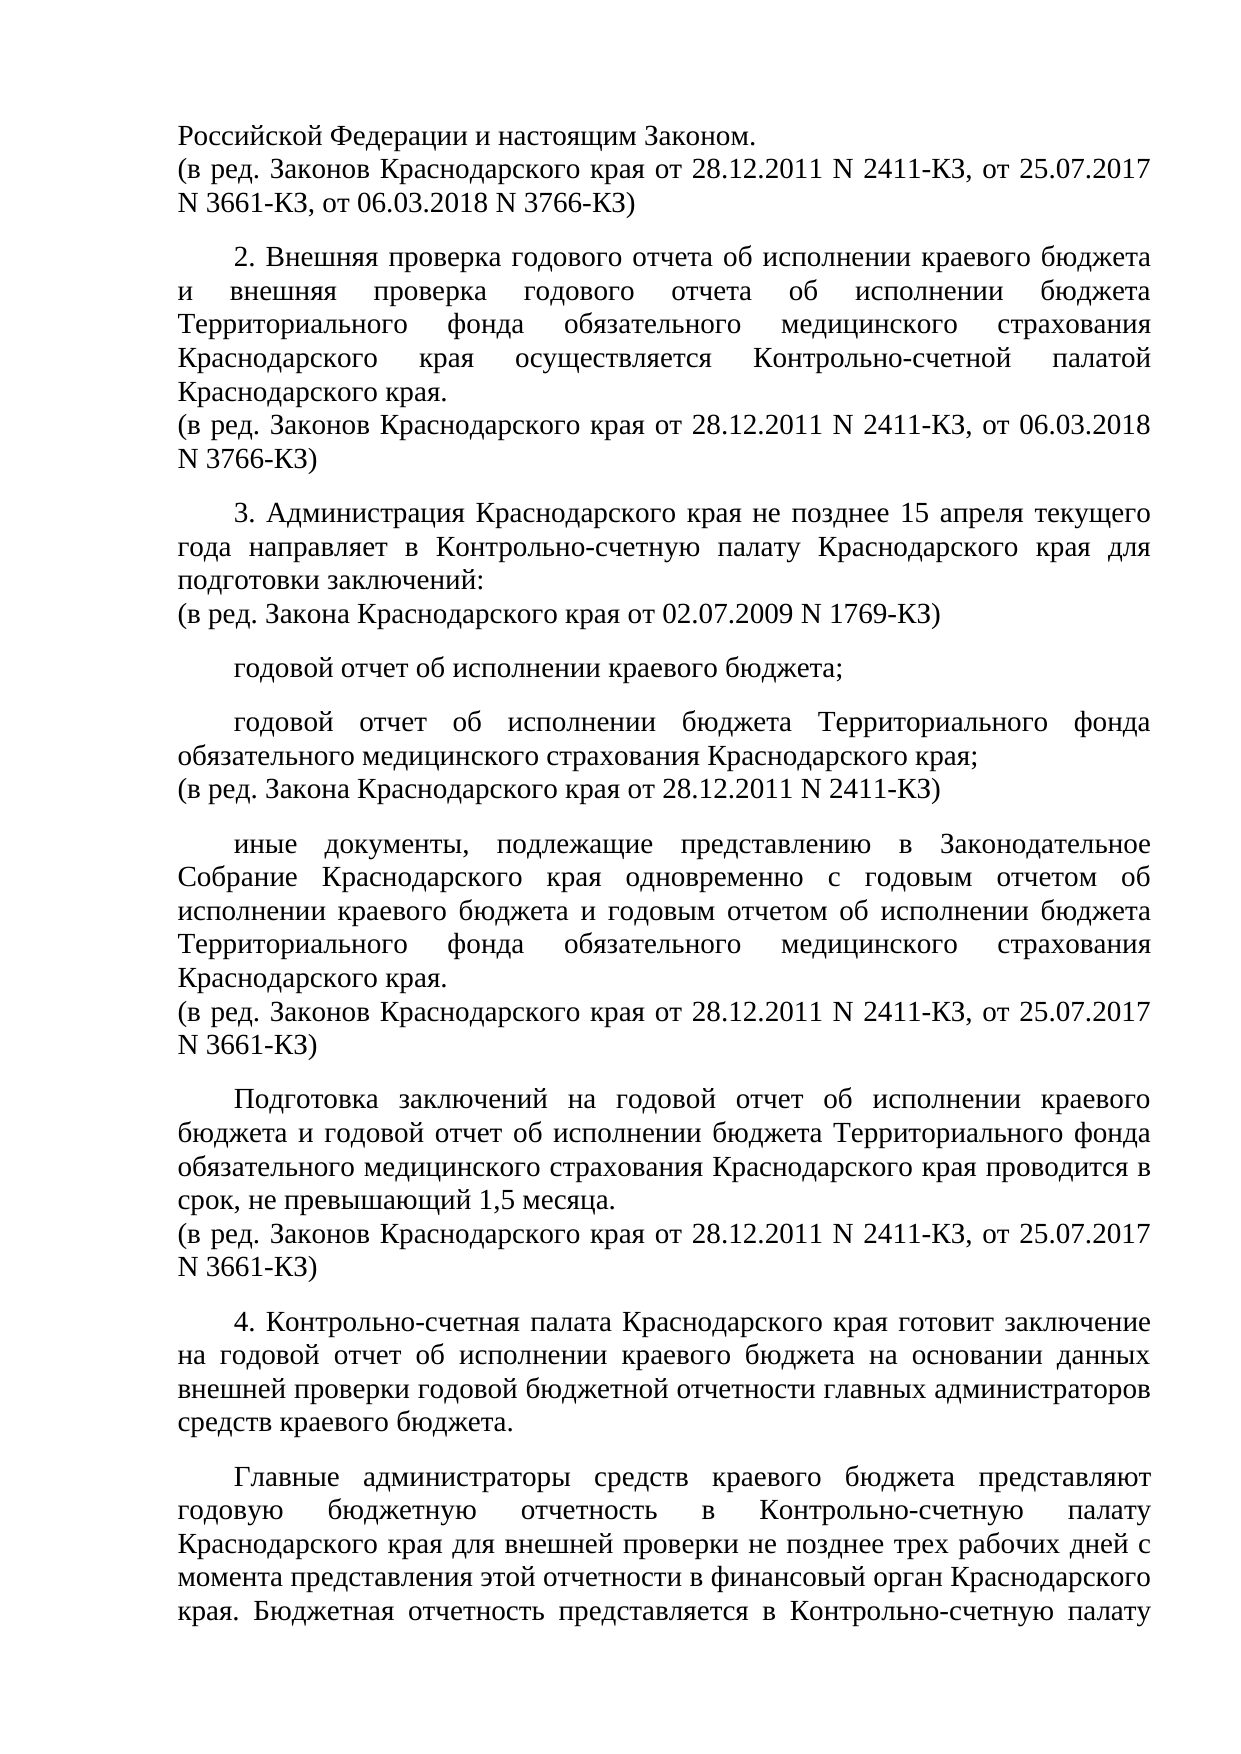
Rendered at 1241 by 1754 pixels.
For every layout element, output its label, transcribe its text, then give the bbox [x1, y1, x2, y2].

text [177, 118, 1152, 152]
text Подготовка заключений на годовой отчет об исполнении краевого бюджета и годовой отчет об исполнении бюджета Территориального фонда обязательного медицинского страхования Краснодарского края проводится в срок, не превышающий 1,5 месяца. [177, 1082, 1152, 1216]
text (в ред. Законов Краснодарского края от 28.12.2011 N 2411-КЗ, от 25.07.2017 N 3661-КЗ) [177, 1216, 1152, 1283]
text (в ред. Законов Краснодарского края от 28.12.2011 N 2411-КЗ, от 06.03.2018 N 3766-КЗ) [177, 407, 1152, 474]
text годовой отчет об исполнении бюджета Территориального фонда обязательного медицинского страхования Краснодарского края; [177, 704, 1152, 772]
text годовой отчет об исполнении краевого бюджета; [177, 650, 1152, 684]
text иные документы, подлежащие представлению в Законодательное Собрание Краснодарского края одновременно с годовым отчетом об исполнении краевого бюджета и годовым отчетом об исполнении бюджета Территориального фонда обязательного медицинского страхования Краснодарского края. [177, 826, 1152, 994]
text (в ред. Законов Краснодарского края от 28.12.2011 N 2411-КЗ, от 25.07.2017 N 3661-КЗ, от 06.03.2018 N 3766-КЗ) [177, 152, 1152, 219]
text (в ред. Закона Краснодарского края от 02.07.2009 N 1769-КЗ) [177, 596, 1152, 629]
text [177, 1459, 1152, 1626]
text 2. Внешняя проверка годового отчета об исполнении краевого бюджета и внешняя проверка годового отчета об исполнении бюджета Территориального фонда обязательного медицинского страхования Краснодарского края осуществляется Контрольно-счетной палатой Краснодарского края. [177, 239, 1152, 407]
text (в ред. Законов Краснодарского края от 28.12.2011 N 2411-КЗ, от 25.07.2017 N 3661-КЗ) [177, 994, 1152, 1061]
text 3. Администрация Краснодарского края не позднее 15 апреля текущего года направляет в Контрольно-счетную палату Краснодарского края для подготовки заключений: [177, 495, 1152, 596]
text (в ред. Закона Краснодарского края от 28.12.2011 N 2411-КЗ) [177, 772, 1152, 805]
text 4. Контрольно-счетная палата Краснодарского края готовит заключение на годовой отчет об исполнении краевого бюджета на основании данных внешней проверки годовой бюджетной отчетности главных администраторов средств краевого бюджета. [177, 1304, 1152, 1438]
